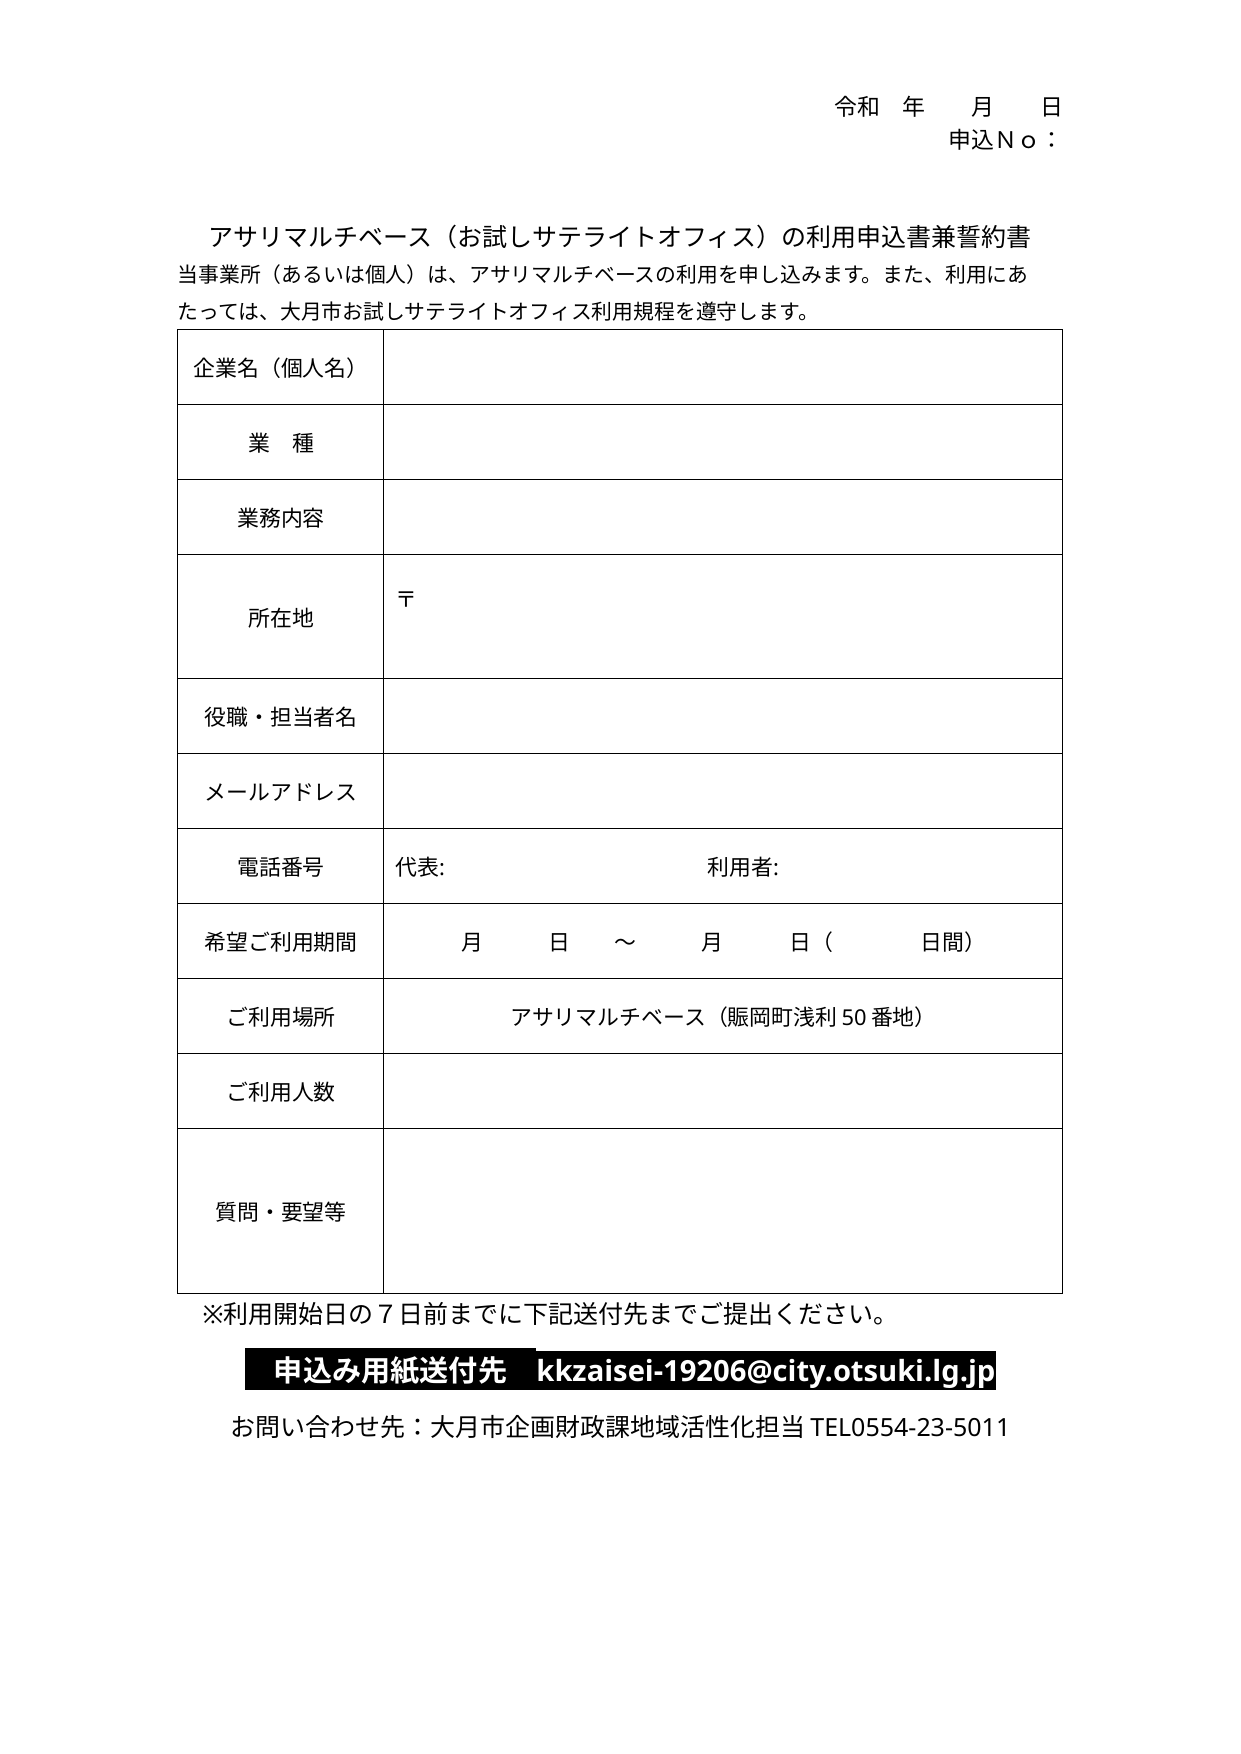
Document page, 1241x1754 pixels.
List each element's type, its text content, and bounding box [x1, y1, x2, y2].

table_cell 月 日 ～ 月 日（ 日間） [384, 904, 1062, 978]
table_cell [384, 480, 1062, 554]
table_cell ご利用人数 [178, 1054, 383, 1128]
table_cell 役職・担当者名 [178, 679, 383, 753]
table_cell 希望ご利用期間 [178, 904, 383, 978]
table_cell [384, 405, 1062, 479]
table_cell 代表: 利用者: [384, 829, 1062, 903]
table_cell 〒 [384, 555, 1062, 678]
text お問い合わせ先：大月市企画財政課地域活性化担当TEL0554-23-5011 [177, 1407, 1063, 1444]
table_cell ご利用場所 [178, 979, 383, 1053]
text ※利用開始日の７日前までに下記送付先までご提出ください。 [177, 1294, 1063, 1332]
table_header [384, 330, 1062, 404]
table_cell [384, 1054, 1062, 1128]
table_cell 電話番号 [178, 829, 383, 903]
table_header 企業名（個人名） [178, 330, 383, 404]
table_cell 質問・要望等 [178, 1129, 383, 1293]
table_cell [384, 1129, 1062, 1293]
table_cell 業 種 [178, 405, 383, 479]
text 申込み用紙送付先 kkzaisei-19206@city.otsuki.lg.jp [177, 1332, 1063, 1407]
table_cell [384, 679, 1062, 753]
table_cell [384, 754, 1062, 828]
table_cell アサリマルチベース（賑岡町浅利50番地） [384, 979, 1062, 1053]
text 当事業所（あるいは個人）は、アサリマルチベースの利用を申し込みます。また、利用にあたっては、大月市お試しサテライトオフィス利用規程を遵守します。 [177, 254, 1063, 329]
table_cell メールアドレス [178, 754, 383, 828]
text アサリマルチベース（お試しサテライトオフィス）の利用申込書兼誓約書 [177, 217, 1063, 254]
table_cell 所在地 [178, 555, 383, 678]
table_cell 業務内容 [178, 480, 383, 554]
